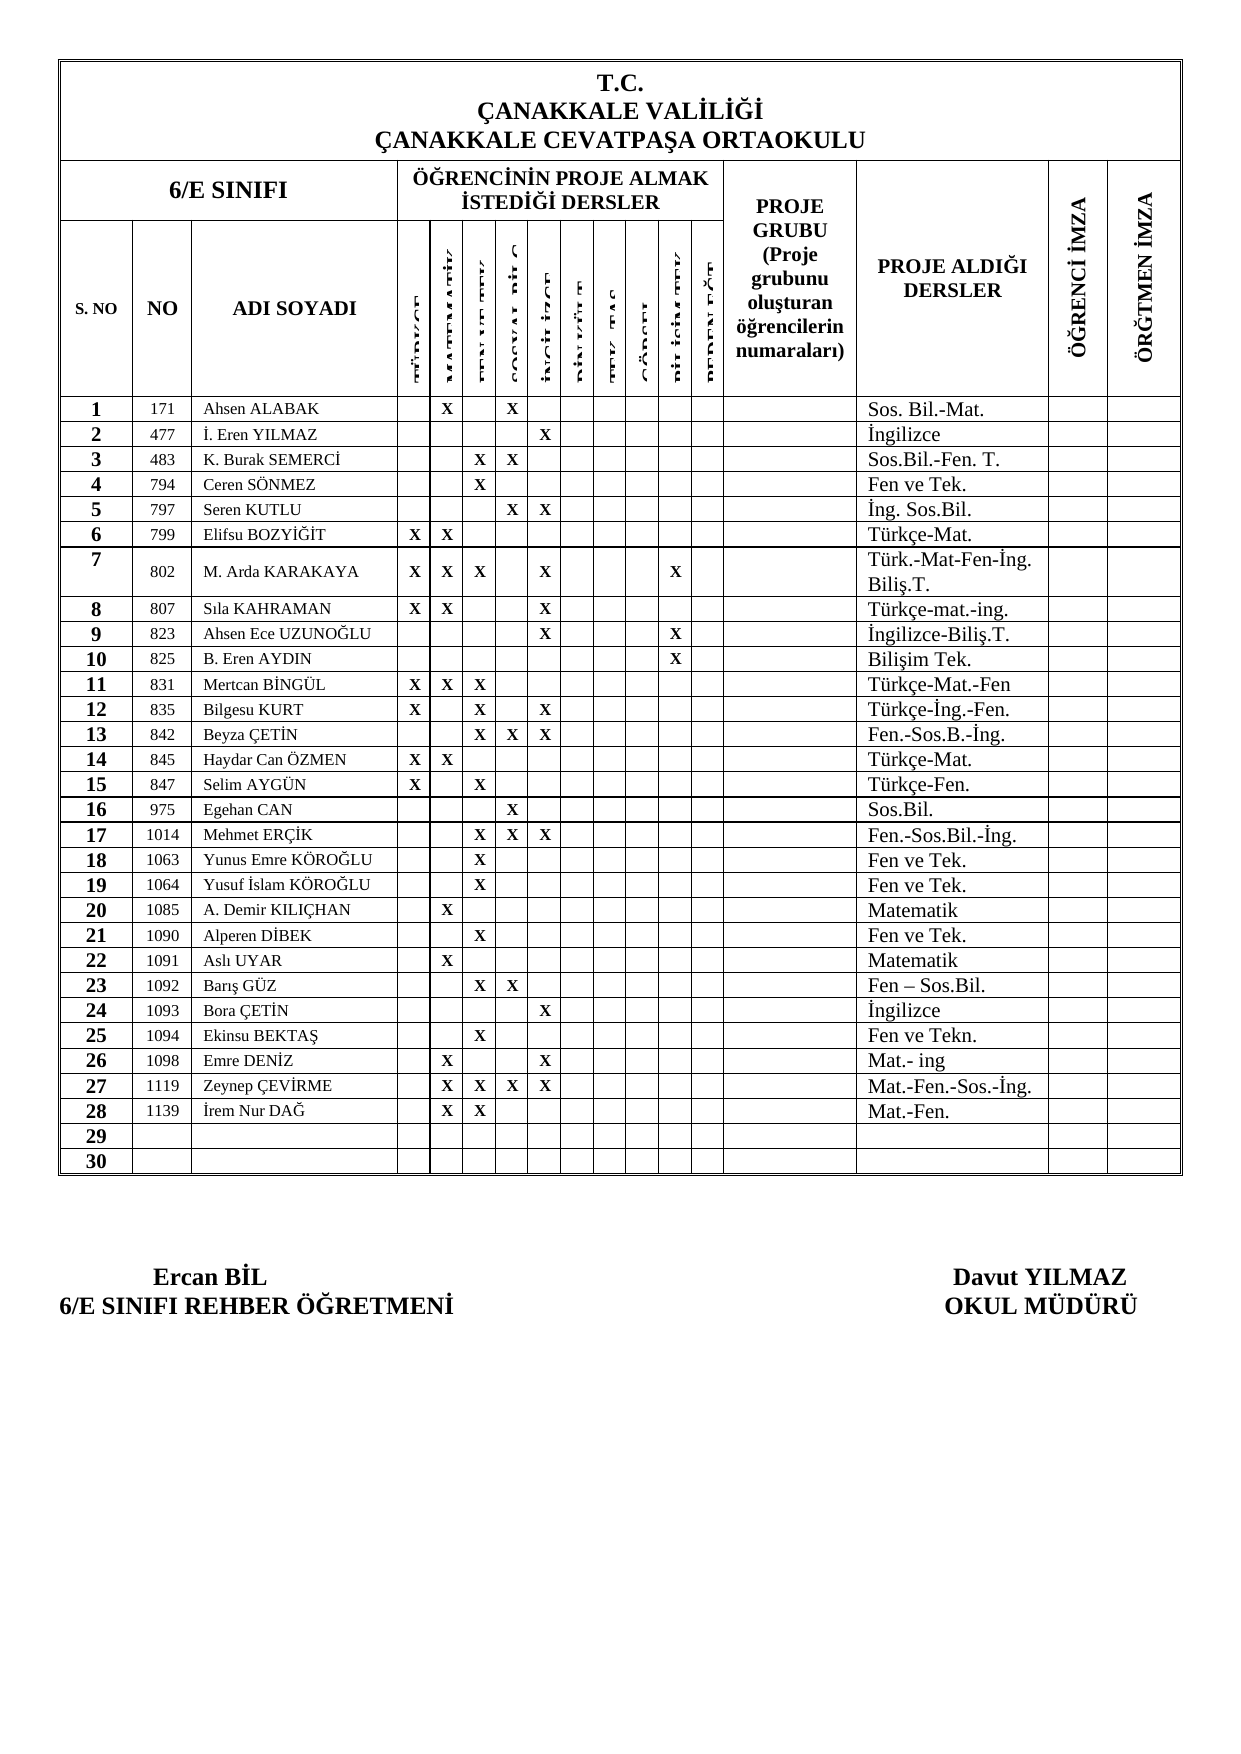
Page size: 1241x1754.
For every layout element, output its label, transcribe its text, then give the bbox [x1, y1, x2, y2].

table_cell [724, 772, 856, 796]
table_cell GÖRSEL [626, 221, 658, 396]
table_cell [1108, 672, 1180, 696]
table_cell X [463, 1074, 495, 1098]
table_cell [496, 1124, 527, 1148]
table_cell Bora ÇETİN [192, 998, 397, 1022]
table_cell İngilizce [857, 422, 1048, 446]
table_cell [1049, 747, 1107, 771]
table_cell X [431, 747, 462, 771]
table_cell [594, 898, 625, 922]
table_cell [496, 923, 527, 947]
table_cell [626, 422, 658, 446]
table_cell [528, 1099, 560, 1123]
table_cell 1139 [133, 1099, 191, 1123]
table_cell Matematik [857, 948, 1048, 972]
table_cell 7 [61, 548, 132, 596]
text 6/E SINIFI REHBER ÖĞRETMENİ OKUL MÜDÜRÜ [59, 1291, 1181, 1320]
table_cell [1049, 948, 1107, 972]
table_cell X [496, 798, 527, 821]
table_cell [463, 1149, 495, 1173]
table_cell [463, 522, 495, 546]
table_cell [463, 397, 495, 421]
table_cell X [398, 597, 429, 621]
table_cell Bilişim Tek. [857, 647, 1048, 671]
table_cell [431, 873, 462, 897]
table_cell 19 [61, 873, 132, 897]
table_cell [463, 798, 495, 821]
table_cell [724, 848, 856, 872]
table_cell [857, 1124, 1048, 1148]
table_cell [724, 1099, 856, 1123]
table_cell [692, 848, 723, 872]
table_cell X [659, 622, 691, 646]
table_cell [1108, 798, 1180, 821]
table_cell X [528, 497, 560, 521]
table_cell [594, 1124, 625, 1148]
table_cell [724, 522, 856, 546]
table_cell [659, 397, 691, 421]
table_cell [1049, 672, 1107, 696]
table_cell [528, 898, 560, 922]
table_cell [496, 647, 527, 671]
table_cell 847 [133, 772, 191, 796]
table_cell [398, 898, 429, 922]
table_cell [496, 1049, 527, 1072]
table_cell X [496, 397, 527, 421]
table_cell X [463, 973, 495, 997]
table_cell [1049, 823, 1107, 847]
table_cell [724, 948, 856, 972]
table_cell [724, 923, 856, 947]
table_cell [496, 948, 527, 972]
table_cell [692, 672, 723, 696]
table_cell Ceren SÖNMEZ [192, 472, 397, 496]
table_cell [496, 747, 527, 771]
table_cell X [528, 998, 560, 1022]
table_cell X [431, 1074, 462, 1098]
table_cell [1049, 973, 1107, 997]
table_cell 1014 [133, 823, 191, 847]
table_cell 1092 [133, 973, 191, 997]
table_cell [561, 422, 593, 446]
table_cell 27 [61, 1074, 132, 1098]
table_cell 1090 [133, 923, 191, 947]
table_cell [496, 873, 527, 897]
table_cell [692, 923, 723, 947]
table_cell [594, 697, 625, 721]
table_cell [463, 1124, 495, 1148]
table_cell 794 [133, 472, 191, 496]
table_cell [398, 647, 429, 671]
table_cell [1108, 848, 1180, 872]
table_cell X [528, 548, 560, 596]
table_cell [561, 747, 593, 771]
table_cell BİLİŞİM TEK. [659, 221, 691, 396]
table_cell X [398, 548, 429, 596]
table_cell [724, 597, 856, 621]
table_cell X [528, 722, 560, 746]
table_cell X [496, 447, 527, 471]
table_cell 10 [61, 647, 132, 671]
table_cell [1049, 647, 1107, 671]
table_cell Zeynep ÇEVİRME [192, 1074, 397, 1098]
table_cell Elifsu BOZYİĞİT [192, 522, 397, 546]
table_cell [528, 848, 560, 872]
table_cell [692, 898, 723, 922]
table_cell [1049, 873, 1107, 897]
table_cell X [528, 823, 560, 847]
table_cell [857, 1149, 1048, 1173]
table_cell [692, 622, 723, 646]
table_cell [561, 873, 593, 897]
table_cell X [463, 472, 495, 496]
table_cell [431, 472, 462, 496]
table_cell FEN VE TEK. [463, 221, 495, 396]
table_cell [724, 798, 856, 821]
table_cell X [528, 1074, 560, 1098]
table_cell [724, 873, 856, 897]
table_cell [1108, 823, 1180, 847]
table_cell M. Arda KARAKAYA [192, 548, 397, 596]
table_cell [561, 973, 593, 997]
table_cell [626, 1074, 658, 1098]
table_cell [528, 522, 560, 546]
table_cell 823 [133, 622, 191, 646]
table_cell [724, 672, 856, 696]
table_cell [1108, 1149, 1180, 1173]
table_cell BEDEN EĞT. [692, 221, 723, 396]
table_cell [724, 497, 856, 521]
table_cell [594, 647, 625, 671]
table_cell [594, 823, 625, 847]
table_cell [594, 1074, 625, 1098]
table_cell [1049, 697, 1107, 721]
table_cell [626, 948, 658, 972]
table_cell [1049, 722, 1107, 746]
table_cell [626, 397, 658, 421]
table_cell Sos. Bil.-Mat. [857, 397, 1048, 421]
table_cell 4 [61, 472, 132, 496]
table_cell [496, 622, 527, 646]
table_cell [528, 873, 560, 897]
table_cell [463, 948, 495, 972]
table_cell [496, 1099, 527, 1123]
table_cell ÖĞRENCİ İMZA [1049, 161, 1107, 396]
table_cell Bilgesu KURT [192, 697, 397, 721]
table_cell [692, 397, 723, 421]
table_cell [528, 973, 560, 997]
table_cell [561, 772, 593, 796]
table_cell [463, 747, 495, 771]
table_cell Mat.-Fen.-Sos.-İng. [857, 1074, 1048, 1098]
table_cell [1049, 848, 1107, 872]
table_cell [659, 522, 691, 546]
table_cell 831 [133, 672, 191, 696]
table_cell [626, 597, 658, 621]
table_cell [1108, 622, 1180, 646]
table_cell [431, 422, 462, 446]
table_cell X [431, 597, 462, 621]
table_cell [561, 622, 593, 646]
table_cell İngilizce [857, 998, 1048, 1022]
table_cell [626, 622, 658, 646]
table_cell [1108, 548, 1180, 596]
table_cell 18 [61, 848, 132, 872]
table_cell [692, 447, 723, 471]
table_cell [496, 1023, 527, 1047]
table_cell X [398, 672, 429, 696]
table_cell X [431, 1099, 462, 1123]
table_cell [724, 397, 856, 421]
table_cell [724, 447, 856, 471]
table_cell [659, 447, 691, 471]
table_cell X [463, 447, 495, 471]
table_cell [626, 747, 658, 771]
table_cell DİN KÜLT. [561, 221, 593, 396]
table_cell [496, 422, 527, 446]
table_cell X [528, 597, 560, 621]
table_cell Fen ve Tek. [857, 848, 1048, 872]
table_cell 21 [61, 923, 132, 947]
table_cell [659, 923, 691, 947]
table_cell [1049, 548, 1107, 596]
table_cell [692, 522, 723, 546]
table_cell İngilizce-Biliş.T. [857, 622, 1048, 646]
table_cell [561, 948, 593, 972]
table_cell [724, 1049, 856, 1072]
table_cell 1093 [133, 998, 191, 1022]
table_cell [594, 798, 625, 821]
table_cell Beyza ÇETİN [192, 722, 397, 746]
table_cell [398, 1049, 429, 1072]
table_cell S. NO [61, 221, 132, 396]
table_cell [594, 397, 625, 421]
table_cell 802 [133, 548, 191, 596]
table_cell B. Eren AYDIN [192, 647, 397, 671]
table_cell [528, 397, 560, 421]
table_cell 6/E SINIFI [61, 161, 397, 219]
table_cell [692, 497, 723, 521]
table_cell [692, 998, 723, 1022]
table_cell [1049, 1074, 1107, 1098]
table_cell [463, 998, 495, 1022]
table_cell 975 [133, 798, 191, 821]
table_cell 2 [61, 422, 132, 446]
table_cell [1108, 873, 1180, 897]
table_cell Barış GÜZ [192, 973, 397, 997]
table_cell 3 [61, 447, 132, 471]
table_cell 835 [133, 697, 191, 721]
table_cell [594, 1023, 625, 1047]
table_cell [431, 697, 462, 721]
table_cell [398, 1124, 429, 1148]
table_cell [496, 697, 527, 721]
table_cell 22 [61, 948, 132, 972]
table_cell [1108, 898, 1180, 922]
table_cell [431, 1149, 462, 1173]
table_cell [561, 497, 593, 521]
table_cell [1108, 447, 1180, 471]
table_cell [431, 447, 462, 471]
table_cell X [528, 622, 560, 646]
table_cell [561, 998, 593, 1022]
table_cell [398, 447, 429, 471]
table_cell [133, 1149, 191, 1173]
table_cell [626, 823, 658, 847]
table_cell [431, 1023, 462, 1047]
table_cell [659, 772, 691, 796]
table_cell 23 [61, 973, 132, 997]
table_cell X [496, 722, 527, 746]
table_cell [398, 1074, 429, 1098]
table_cell 845 [133, 747, 191, 771]
table_cell [724, 747, 856, 771]
table_cell [1049, 1149, 1107, 1173]
table_cell [1049, 422, 1107, 446]
table_cell TEK. TAS [594, 221, 625, 396]
table_cell [561, 1149, 593, 1173]
table_cell Türkçe-mat.-ing. [857, 597, 1048, 621]
table_cell [626, 772, 658, 796]
table_cell [1049, 522, 1107, 546]
table_cell [192, 1124, 397, 1148]
table_cell [1049, 923, 1107, 947]
table_cell [626, 973, 658, 997]
table_cell [561, 1074, 593, 1098]
table_cell [626, 548, 658, 596]
table_cell 9 [61, 622, 132, 646]
table_cell 30 [61, 1149, 132, 1173]
table_cell 14 [61, 747, 132, 771]
table_cell TÜRKÇE [398, 221, 429, 396]
table_cell X [431, 397, 462, 421]
table_cell [659, 1099, 691, 1123]
table_cell X [463, 848, 495, 872]
table_cell [626, 697, 658, 721]
table_cell [528, 672, 560, 696]
table_cell [561, 397, 593, 421]
table_cell 483 [133, 447, 191, 471]
table_cell X [463, 548, 495, 596]
table_cell MATEMATİK [431, 221, 462, 396]
table_cell [626, 848, 658, 872]
table_cell [496, 522, 527, 546]
table_cell X [431, 898, 462, 922]
table_cell [463, 597, 495, 621]
table_cell 11 [61, 672, 132, 696]
table_cell ÖRĞTMEN İMZA [1108, 161, 1180, 396]
table_cell [594, 948, 625, 972]
table_cell PROJE ALDIĞI DERSLER [857, 161, 1048, 396]
table_cell [626, 497, 658, 521]
table_cell [398, 397, 429, 421]
table_cell SOSYAL BİLG. [496, 221, 527, 396]
table_cell [561, 1099, 593, 1123]
table_cell [192, 1149, 397, 1173]
table_cell [1108, 472, 1180, 496]
table_cell [1049, 898, 1107, 922]
table_cell X [431, 522, 462, 546]
table_cell X [463, 923, 495, 947]
table_cell 1119 [133, 1074, 191, 1098]
table_cell Fen ve Tek. [857, 873, 1048, 897]
table_cell 20 [61, 898, 132, 922]
table_cell Mat.- ing [857, 1049, 1048, 1072]
table_cell [528, 747, 560, 771]
table_cell [692, 973, 723, 997]
table_cell [594, 998, 625, 1022]
table_cell [724, 422, 856, 446]
table_cell [528, 923, 560, 947]
table_cell [1108, 973, 1180, 997]
table_cell 8 [61, 597, 132, 621]
table_cell [1108, 497, 1180, 521]
table_cell [594, 548, 625, 596]
table_cell [724, 722, 856, 746]
table_cell [561, 798, 593, 821]
table_cell [1049, 1023, 1107, 1047]
table_cell [692, 873, 723, 897]
table_cell [561, 472, 593, 496]
table_cell [594, 422, 625, 446]
table_cell [594, 848, 625, 872]
table_cell İ. Eren YILMAZ [192, 422, 397, 446]
table_cell [431, 848, 462, 872]
table_cell [659, 722, 691, 746]
table_cell [1049, 998, 1107, 1022]
table_cell [561, 697, 593, 721]
table_cell 16 [61, 798, 132, 821]
table_cell [398, 998, 429, 1022]
table_cell [528, 798, 560, 821]
table_cell X [659, 548, 691, 596]
table_cell Türkçe-Mat. [857, 522, 1048, 546]
table_cell [398, 798, 429, 821]
table_cell [561, 823, 593, 847]
table_cell X [463, 722, 495, 746]
table_cell [724, 1149, 856, 1173]
table_cell Ahsen Ece UZUNOĞLU [192, 622, 397, 646]
table_cell [724, 823, 856, 847]
table_cell 24 [61, 998, 132, 1022]
table_cell [431, 923, 462, 947]
table_cell [398, 722, 429, 746]
table_cell [561, 898, 593, 922]
table_cell [1108, 522, 1180, 546]
table_cell [1049, 472, 1107, 496]
table_cell [626, 472, 658, 496]
table_cell 842 [133, 722, 191, 746]
table_cell Sos.Bil.-Fen. T. [857, 447, 1048, 471]
table_cell [626, 1049, 658, 1072]
table_cell [692, 472, 723, 496]
table_cell X [496, 973, 527, 997]
table_cell [659, 597, 691, 621]
table_cell 1064 [133, 873, 191, 897]
table_cell X [398, 747, 429, 771]
table_cell Türkçe-Fen. [857, 772, 1048, 796]
table_cell [626, 1124, 658, 1148]
table_cell [561, 722, 593, 746]
table_cell [561, 1124, 593, 1148]
table_cell Emre DENİZ [192, 1049, 397, 1072]
table_cell X [496, 1074, 527, 1098]
table_cell [594, 1099, 625, 1123]
table_cell [594, 622, 625, 646]
table_cell [659, 1023, 691, 1047]
table_cell Türkçe-İng.-Fen. [857, 697, 1048, 721]
table_cell [561, 1023, 593, 1047]
table_cell Mat.-Fen. [857, 1099, 1048, 1123]
table_cell X [431, 548, 462, 596]
table_cell [528, 1124, 560, 1148]
table_cell 1094 [133, 1023, 191, 1047]
table_cell Haydar Can ÖZMEN [192, 747, 397, 771]
table_cell [1108, 772, 1180, 796]
table_cell [724, 697, 856, 721]
table_cell [496, 597, 527, 621]
table_cell Ekinsu BEKTAŞ [192, 1023, 397, 1047]
table_cell [626, 522, 658, 546]
table_cell [1108, 948, 1180, 972]
table_cell [561, 522, 593, 546]
table_cell [626, 873, 658, 897]
table_cell X [398, 772, 429, 796]
table_cell [659, 422, 691, 446]
table_cell [431, 622, 462, 646]
table_cell [431, 998, 462, 1022]
table_cell Fen.-Sos.Bil.-İng. [857, 823, 1048, 847]
table_cell [1108, 697, 1180, 721]
table_cell [724, 973, 856, 997]
table_cell [1108, 597, 1180, 621]
table_cell Fen ve Tek. [857, 923, 1048, 947]
table_cell 17 [61, 823, 132, 847]
table_cell Aslı UYAR [192, 948, 397, 972]
table_cell [692, 1074, 723, 1098]
table_cell [431, 647, 462, 671]
table_cell [659, 873, 691, 897]
table_cell [626, 722, 658, 746]
table_cell [1108, 998, 1180, 1022]
table_cell [692, 1149, 723, 1173]
table_cell [659, 973, 691, 997]
table_cell [594, 873, 625, 897]
table_cell [626, 447, 658, 471]
table_cell 29 [61, 1124, 132, 1148]
table_cell [659, 672, 691, 696]
table_cell ADI SOYADI [192, 221, 397, 396]
table_cell Türkçe-Mat.-Fen [857, 672, 1048, 696]
table_cell [659, 697, 691, 721]
table_cell [692, 722, 723, 746]
table_cell [724, 1023, 856, 1047]
table_cell [561, 1049, 593, 1072]
table_cell [659, 1149, 691, 1173]
table_cell [724, 998, 856, 1022]
table_cell [1108, 1099, 1180, 1123]
table_cell A. Demir KILIÇHAN [192, 898, 397, 922]
table_cell X [528, 697, 560, 721]
table_cell [659, 823, 691, 847]
table_cell [626, 898, 658, 922]
table_cell [1049, 1099, 1107, 1123]
table_cell 28 [61, 1099, 132, 1123]
table_cell [1049, 597, 1107, 621]
table_cell [561, 672, 593, 696]
table_cell [398, 973, 429, 997]
table_cell [724, 898, 856, 922]
table_cell [626, 798, 658, 821]
table_cell [398, 873, 429, 897]
table_cell [659, 472, 691, 496]
table_cell [463, 1049, 495, 1072]
table_cell [528, 447, 560, 471]
table_cell [626, 1023, 658, 1047]
table_cell Mehmet ERÇİK [192, 823, 397, 847]
table_cell [692, 647, 723, 671]
table_cell [398, 497, 429, 521]
table_cell 825 [133, 647, 191, 671]
table_cell [398, 1099, 429, 1123]
table_cell [561, 597, 593, 621]
table_cell X [463, 1099, 495, 1123]
table_cell [724, 472, 856, 496]
table_cell 1091 [133, 948, 191, 972]
table_cell Selim AYGÜN [192, 772, 397, 796]
table_cell [594, 597, 625, 621]
table_cell [692, 548, 723, 596]
table_cell K. Burak SEMERCİ [192, 447, 397, 471]
table_cell [626, 1149, 658, 1173]
table_cell [692, 1099, 723, 1123]
table_cell [496, 998, 527, 1022]
table_cell 12 [61, 697, 132, 721]
table_cell [692, 422, 723, 446]
table_cell 477 [133, 422, 191, 446]
table_cell [1049, 397, 1107, 421]
table_cell Fen ve Tekn. [857, 1023, 1048, 1047]
table_cell [431, 772, 462, 796]
table_cell Yunus Emre KÖROĞLU [192, 848, 397, 872]
table_cell [1108, 923, 1180, 947]
table_cell [626, 647, 658, 671]
table_cell [626, 998, 658, 1022]
table_cell [1049, 772, 1107, 796]
table_cell X [496, 497, 527, 521]
table_cell X [431, 1049, 462, 1072]
table_cell İrem Nur DAĞ [192, 1099, 397, 1123]
table_cell [496, 472, 527, 496]
table_cell [561, 548, 593, 596]
table_cell [724, 647, 856, 671]
table_cell [398, 622, 429, 646]
table_cell [594, 672, 625, 696]
table_cell 1063 [133, 848, 191, 872]
table_cell [496, 548, 527, 596]
table_cell [594, 447, 625, 471]
table_cell [594, 522, 625, 546]
table_cell [431, 722, 462, 746]
table_cell [724, 622, 856, 646]
table_cell X [431, 948, 462, 972]
table_cell [398, 472, 429, 496]
table_cell [431, 798, 462, 821]
table_cell [1049, 1124, 1107, 1148]
table_cell [692, 1124, 723, 1148]
table_cell [659, 948, 691, 972]
table_cell [594, 1149, 625, 1173]
table_cell [431, 973, 462, 997]
table_cell [463, 647, 495, 671]
table_cell Ahsen ALABAK [192, 397, 397, 421]
table_cell [528, 948, 560, 972]
table_cell [496, 848, 527, 872]
table_cell Matematik [857, 898, 1048, 922]
table_cell Mertcan BİNGÜL [192, 672, 397, 696]
table_cell [594, 772, 625, 796]
table_cell [463, 422, 495, 446]
table_cell [398, 422, 429, 446]
table_cell [528, 1023, 560, 1047]
table_cell [692, 823, 723, 847]
table_cell Sos.Bil. [857, 798, 1048, 821]
table_cell NO [133, 221, 191, 396]
table_cell [133, 1124, 191, 1148]
table_cell 807 [133, 597, 191, 621]
table_cell [692, 798, 723, 821]
table_cell [659, 1124, 691, 1148]
table_cell [398, 823, 429, 847]
table_cell [692, 772, 723, 796]
table_cell 25 [61, 1023, 132, 1047]
table_cell [1108, 1074, 1180, 1098]
table_cell X [528, 1049, 560, 1072]
table_cell Egehan CAN [192, 798, 397, 821]
table_cell PROJE GRUBU (Proje grubunu oluşturan öğrencilerin numaraları) [724, 161, 856, 396]
table_cell [594, 472, 625, 496]
table_cell 1098 [133, 1049, 191, 1072]
table_cell [496, 772, 527, 796]
table_cell [1108, 1023, 1180, 1047]
table_cell Fen ve Tek. [857, 472, 1048, 496]
table_cell [594, 497, 625, 521]
table_cell [594, 747, 625, 771]
table_cell [528, 472, 560, 496]
table_cell [724, 1074, 856, 1098]
table_cell [1108, 1049, 1180, 1072]
table_cell [626, 1099, 658, 1123]
table_cell [528, 1149, 560, 1173]
table_cell [659, 1049, 691, 1072]
table_cell 1085 [133, 898, 191, 922]
table_cell X [463, 823, 495, 847]
table_cell Türkçe-Mat. [857, 747, 1048, 771]
table_cell ÖĞRENCİNİN PROJE ALMAK İSTEDİĞİ DERSLER [398, 161, 723, 219]
table_cell Yusuf İslam KÖROĞLU [192, 873, 397, 897]
table_cell [1049, 497, 1107, 521]
table_cell [528, 647, 560, 671]
table_cell 797 [133, 497, 191, 521]
table_cell [1108, 1124, 1180, 1148]
table_cell 13 [61, 722, 132, 746]
table_cell X [463, 772, 495, 796]
table_cell [463, 898, 495, 922]
table_cell [1049, 798, 1107, 821]
table_cell [659, 998, 691, 1022]
table_cell 171 [133, 397, 191, 421]
table_cell [692, 597, 723, 621]
table_cell Türk.-Mat-Fen-İng. Biliş.T. [857, 548, 1048, 596]
table_cell Fen.-Sos.B.-İng. [857, 722, 1048, 746]
table_cell [528, 772, 560, 796]
table_cell X [398, 522, 429, 546]
table_cell 6 [61, 522, 132, 546]
table_cell [398, 1023, 429, 1047]
table_cell [594, 923, 625, 947]
table_cell [496, 672, 527, 696]
table_cell [692, 1023, 723, 1047]
table_cell [659, 848, 691, 872]
table_cell [659, 798, 691, 821]
table_cell [431, 497, 462, 521]
table_cell [659, 497, 691, 521]
table_cell 1 [61, 397, 132, 421]
table_cell [496, 898, 527, 922]
table_cell X [463, 697, 495, 721]
table_cell [626, 672, 658, 696]
table_cell [626, 923, 658, 947]
table_cell 5 [61, 497, 132, 521]
table_cell X [463, 672, 495, 696]
table_cell [561, 848, 593, 872]
table_cell Sıla KAHRAMAN [192, 597, 397, 621]
table_cell 26 [61, 1049, 132, 1072]
table_cell [463, 497, 495, 521]
table_cell [724, 548, 856, 596]
table_cell 799 [133, 522, 191, 546]
table_cell X [463, 1023, 495, 1047]
table_cell [463, 622, 495, 646]
table_cell X [496, 823, 527, 847]
table_cell [1049, 622, 1107, 646]
table_cell [659, 747, 691, 771]
table_cell X [463, 873, 495, 897]
table_cell [594, 1049, 625, 1072]
table_cell [398, 948, 429, 972]
table_cell [1108, 647, 1180, 671]
table_cell [398, 1149, 429, 1173]
table_cell [398, 923, 429, 947]
table_cell [1049, 1049, 1107, 1072]
table_cell [1108, 422, 1180, 446]
text Ercan BİL Davut YILMAZ [59, 1262, 1181, 1291]
table_cell İNGİLİZCE [528, 221, 560, 396]
table_cell İng. Sos.Bil. [857, 497, 1048, 521]
table_cell [692, 697, 723, 721]
table_cell [724, 1124, 856, 1148]
table_cell [561, 923, 593, 947]
table_cell [659, 1074, 691, 1098]
table_cell [692, 747, 723, 771]
table_cell 15 [61, 772, 132, 796]
table_cell [659, 898, 691, 922]
table_cell [561, 647, 593, 671]
table_cell X [431, 672, 462, 696]
table_cell Seren KUTLU [192, 497, 397, 521]
table_cell [692, 1049, 723, 1072]
table_cell [398, 848, 429, 872]
table_header T.C. ÇANAKKALE VALİLİĞİ ÇANAKKALE CEVATPAŞA ORTAOKULU [61, 62, 1180, 159]
table_cell Alperen DİBEK [192, 923, 397, 947]
table_cell X [659, 647, 691, 671]
table_cell [431, 1124, 462, 1148]
table_cell [561, 447, 593, 471]
table_cell X [528, 422, 560, 446]
table_cell [1108, 747, 1180, 771]
table_cell [1108, 722, 1180, 746]
table_cell [594, 722, 625, 746]
table_cell [496, 1149, 527, 1173]
table_cell [431, 823, 462, 847]
table_cell [1049, 447, 1107, 471]
table_cell [594, 973, 625, 997]
table_cell [1108, 397, 1180, 421]
table_cell [692, 948, 723, 972]
table_cell X [398, 697, 429, 721]
table_cell Fen – Sos.Bil. [857, 973, 1048, 997]
